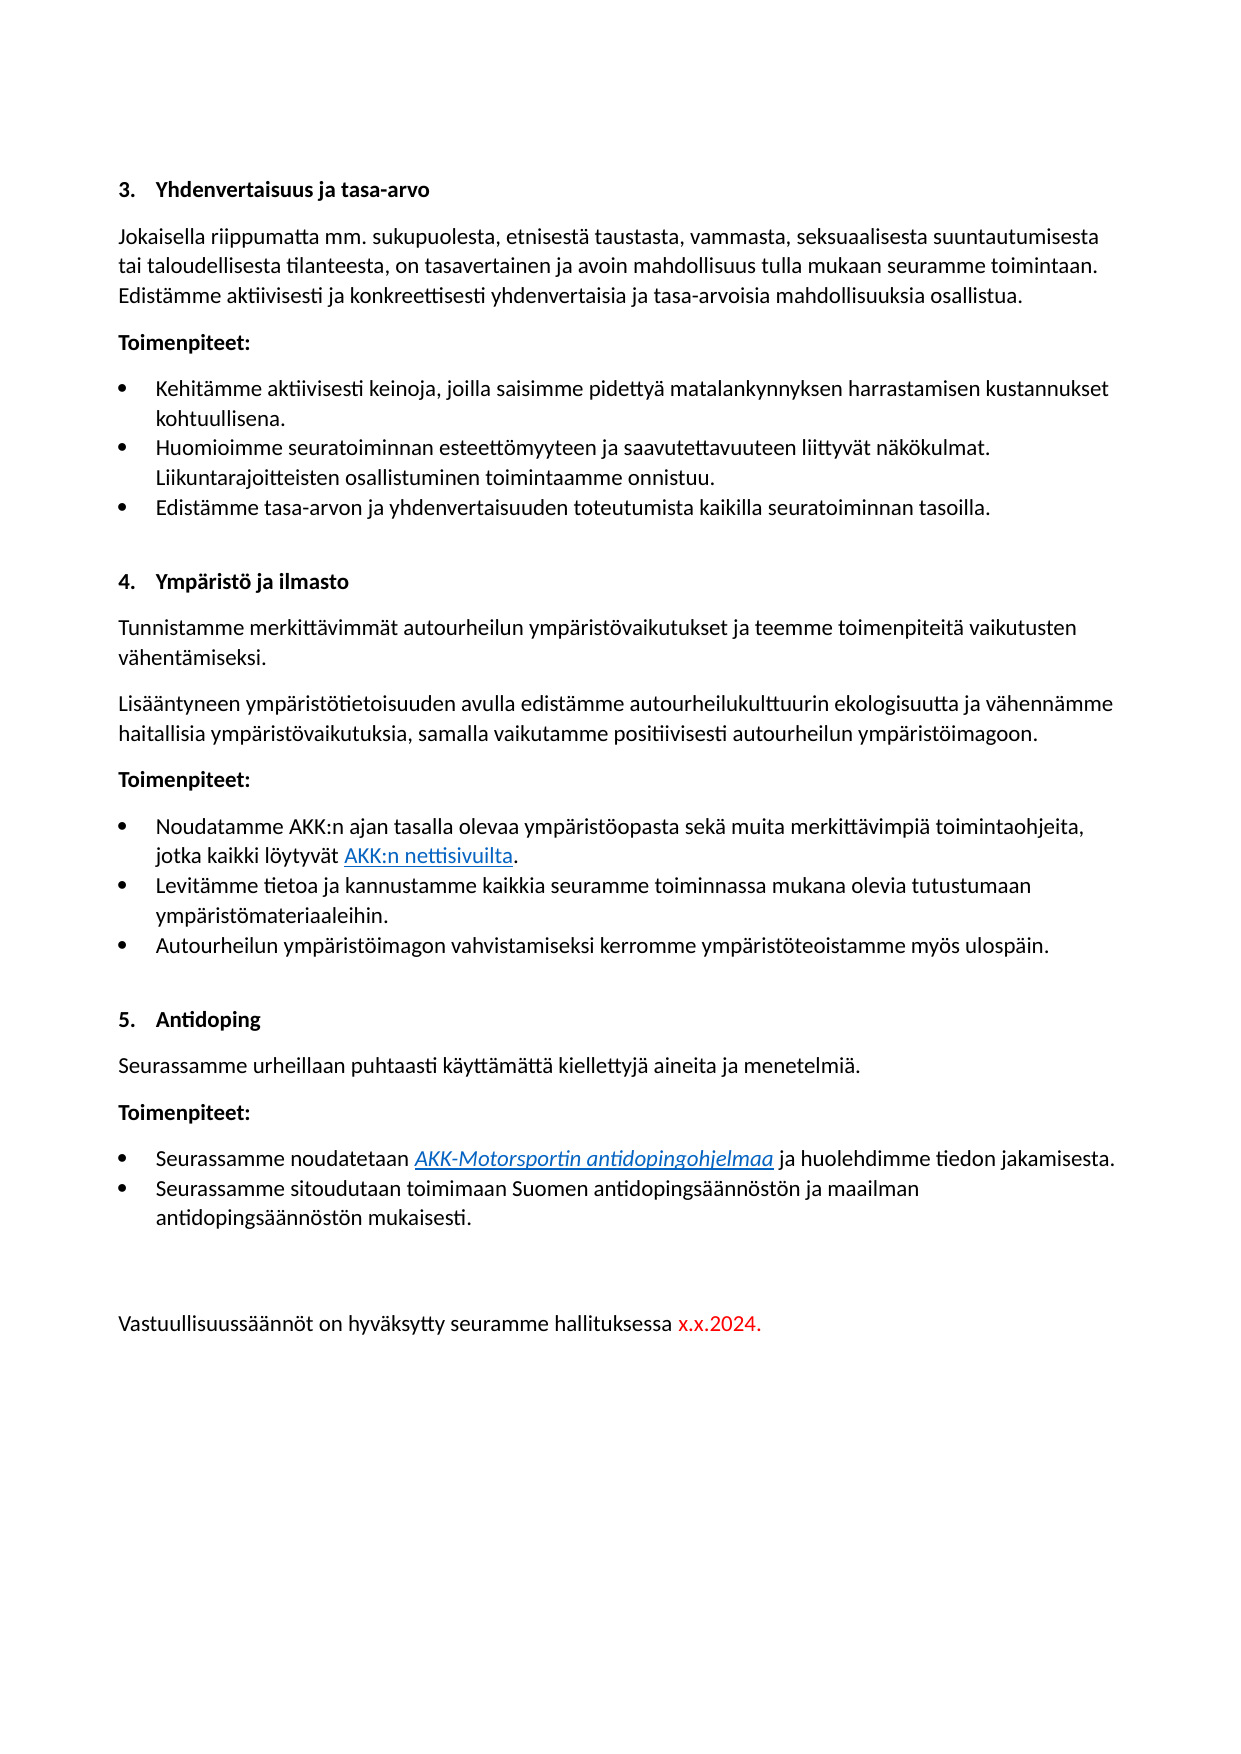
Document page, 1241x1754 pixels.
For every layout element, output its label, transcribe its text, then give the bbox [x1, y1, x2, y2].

text Toimenpiteet: [118, 328, 1122, 356]
text Seurassamme urheillaan puhtaasti käyttämättä kiellettyjä aineita ja menetelmiä. [118, 1051, 1122, 1079]
list Levitämme tietoa ja kannustamme kaikkia seuramme toiminnassa mukana olevia tutustumaan ympäristömateriaaleihin. [118, 871, 1122, 929]
list Edistämme tasa-arvon ja yhdenvertaisuuden toteutumista kaikilla seuratoiminnan tasoilla. [118, 493, 1122, 521]
text Toimenpiteet: [118, 1098, 1122, 1126]
list Antidoping [118, 1005, 1122, 1033]
text Jokaisella riippumatta mm. sukupuolesta, etnisestä taustasta, vammasta, seksuaalisesta suuntautumisesta tai taloudellisesta tilanteesta, on tasavertainen ja avoin mahdollisuus tulla mukaan seuramme toimintaan. Edistämme aktiivisesti ja konkreettisesti yhdenvertaisia ja tasa-arvoisia mahdollisuuksia osallistua. [118, 222, 1122, 309]
list Autourheilun ympäristöimagon vahvistamiseksi kerromme ympäristöteoistamme myös ulospäin. [118, 931, 1122, 959]
list Seurassamme noudatetaan AKK-Motorsportin antidopingohjelmaa ja huolehdimme tiedon jakamisesta. [118, 1144, 1122, 1172]
text Lisääntyneen ympäristötietoisuuden avulla edistämme autourheilukulttuurin ekologisuutta ja vähennämme haitallisia ympäristövaikutuksia, samalla vaikutamme positiivisesti autourheilun ympäristöimagoon. [118, 689, 1122, 747]
list Kehitämme aktiivisesti keinoja, joilla saisimme pidettyä matalankynnyksen harrastamisen kustannukset kohtuullisena. [118, 374, 1122, 432]
list Ympäristö ja ilmasto [118, 567, 1122, 595]
list Yhdenvertaisuus ja tasa-arvo [118, 176, 1122, 204]
text Tunnistamme merkittävimmät autourheilun ympäristövaikutukset ja teemme toimenpiteitä vaikutusten vähentämiseksi. [118, 613, 1122, 671]
list Huomioimme seuratoiminnan esteettömyyteen ja saavutettavuuteen liittyvät näkökulmat. Liikuntarajoitteisten osallistuminen toimintaamme onnistuu. [118, 433, 1122, 491]
text Toimenpiteet: [118, 766, 1122, 794]
list Noudatamme AKK:n ajan tasalla olevaa ympäristöopasta sekä muita merkittävimpiä toimintaohjeita, jotka kaikki löytyvät AKK:n nettisivuilta. [118, 812, 1122, 870]
text Vastuullisuussäännöt on hyväksytty seuramme hallituksessa x.x.2024. [118, 1309, 1122, 1337]
list Seurassamme sitoudutaan toimimaan Suomen antidopingsäännöstön ja maailman antidopingsäännöstön mukaisesti. [118, 1174, 1122, 1232]
